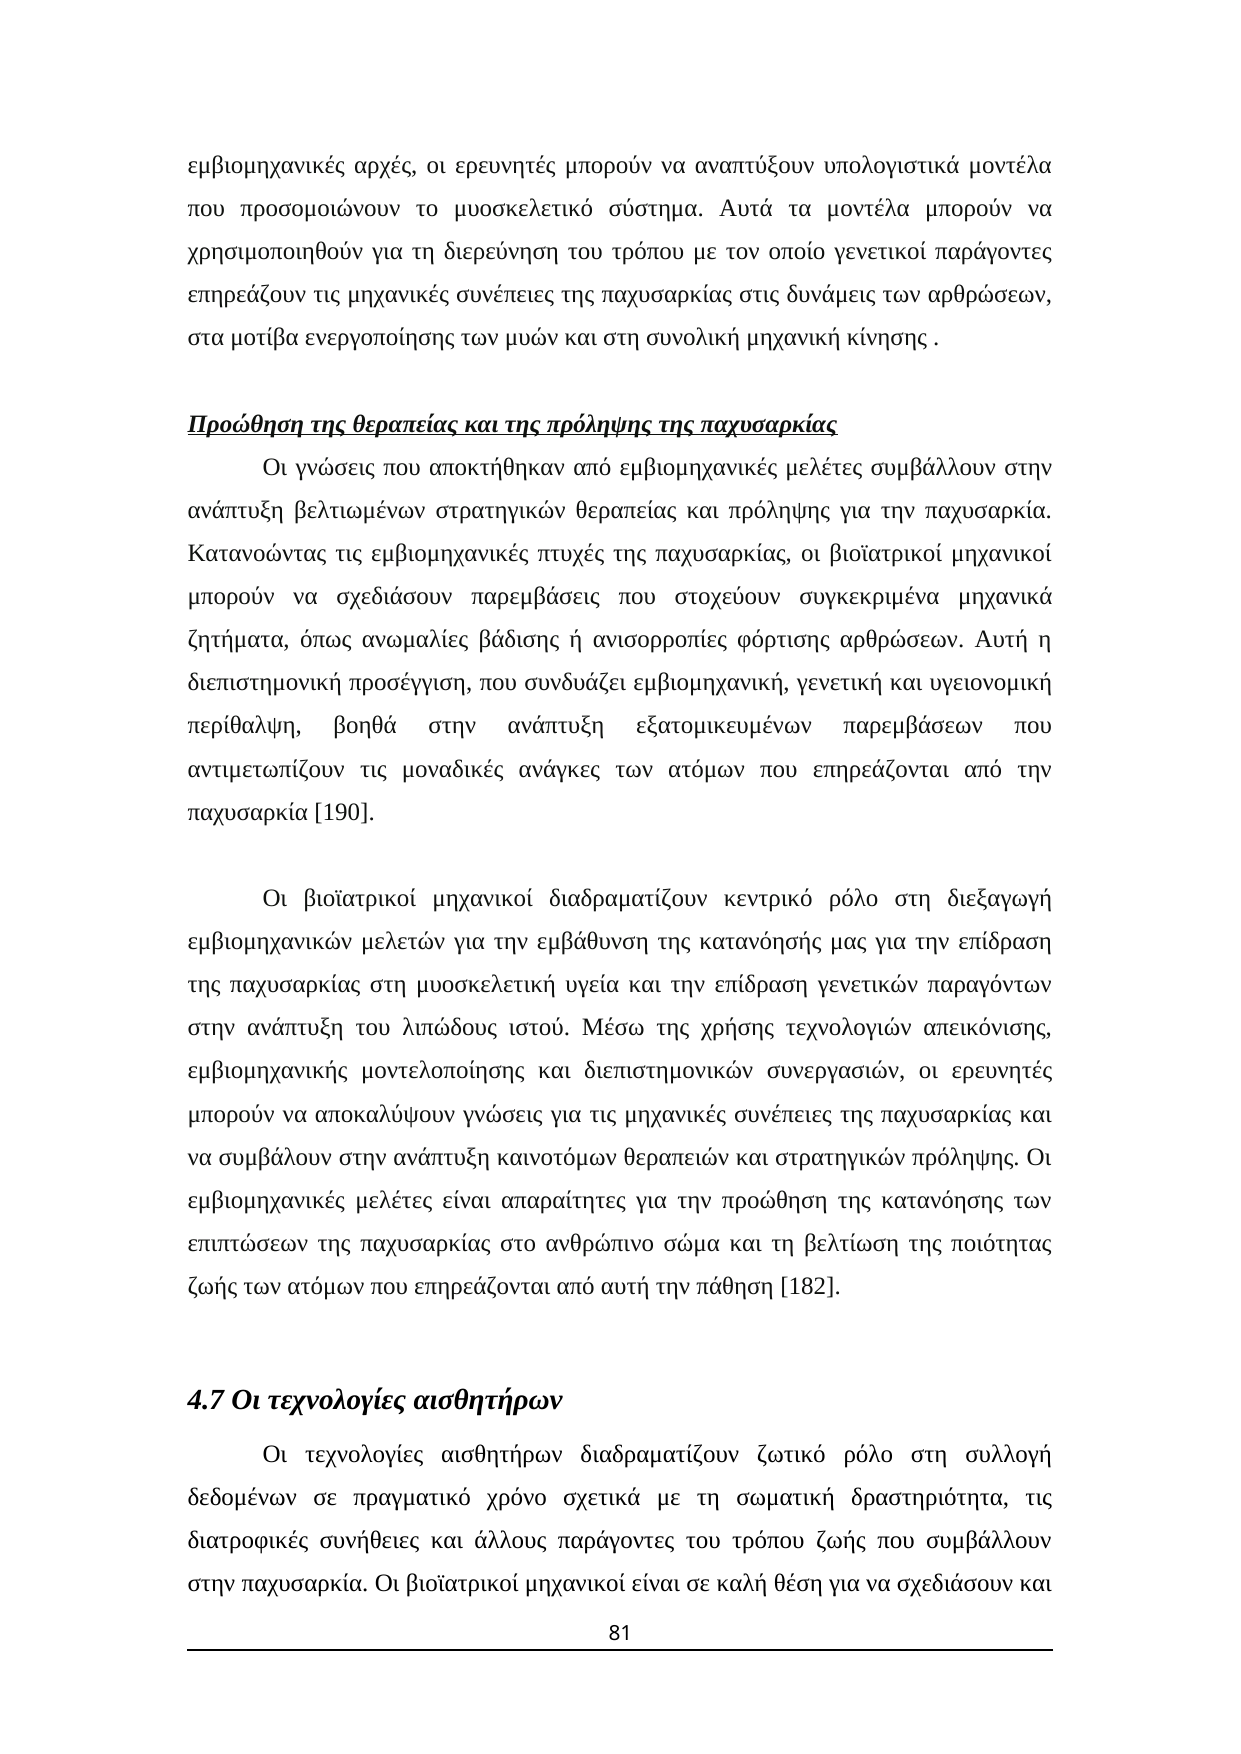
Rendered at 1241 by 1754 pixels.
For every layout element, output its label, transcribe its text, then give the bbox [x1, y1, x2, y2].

subtitle 4.7 Οι τεχνολογίες αισθητήρων [187, 1382, 1053, 1416]
text Οι βιοϊατρικοί μηχανικοί διαδραματίζουν κεντρικό ρόλο στη διεξαγωγή εμβιομηχανικών μελετών για την εμβάθυνση της κατανόησής μας για την επίδραση της παχυσαρκίας στη μυοσκελετική υγεία και την επίδραση γενετικών παραγόντων στην ανάπτυξη του λιπώδους ιστού. Μέσω της χρήσης τεχνολογιών απεικόνισης, εμβιομηχανικής μοντελοποίησης και διεπιστημονικών συνεργασιών, οι ερευνητές μπορούν να αποκαλύψουν γνώσεις για τις μηχανικές συνέπειες της παχυσαρκίας και να συμβάλουν στην ανάπτυξη καινοτόμων θεραπειών και στρατηγικών πρόληψης. Οι εμβιομηχανικές μελέτες είναι απαραίτητες για την προώθηση της κατανόησης των επιπτώσεων της παχυσαρκίας στο ανθρώπινο σώμα και τη βελτίωση της ποιότητας ζωής των ατόμων που επηρεάζονται από αυτή την πάθηση [182]. [187, 883, 1053, 1300]
text Οι γνώσεις που αποκτήθηκαν από εμβιομηχανικές μελέτες συμβάλλουν στην ανάπτυξη βελτιωμένων στρατηγικών θεραπείας και πρόληψης για την παχυσαρκία. Κατανοώντας τις εμβιομηχανικές πτυχές της παχυσαρκίας, οι βιοϊατρικοί μηχανικοί μπορούν να σχεδιάσουν παρεμβάσεις που στοχεύουν συγκεκριμένα μηχανικά ζητήματα, όπως ανωμαλίες βάδισης ή ανισορροπίες φόρτισης αρθρώσεων. Αυτή η διεπιστημονική προσέγγιση, που συνδυάζει εμβιομηχανική, γενετική και υγειονομική περίθαλψη, βοηθά στην ανάπτυξη εξατομικευμένων παρεμβάσεων που αντιμετωπίζουν τις μοναδικές ανάγκες των ατόμων που επηρεάζονται από την παχυσαρκία [190]. [187, 452, 1053, 826]
text Προώθηση της θεραπείας και της πρόληψης της παχυσαρκίας [187, 409, 1053, 437]
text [187, 150, 1053, 351]
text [187, 1439, 1053, 1597]
